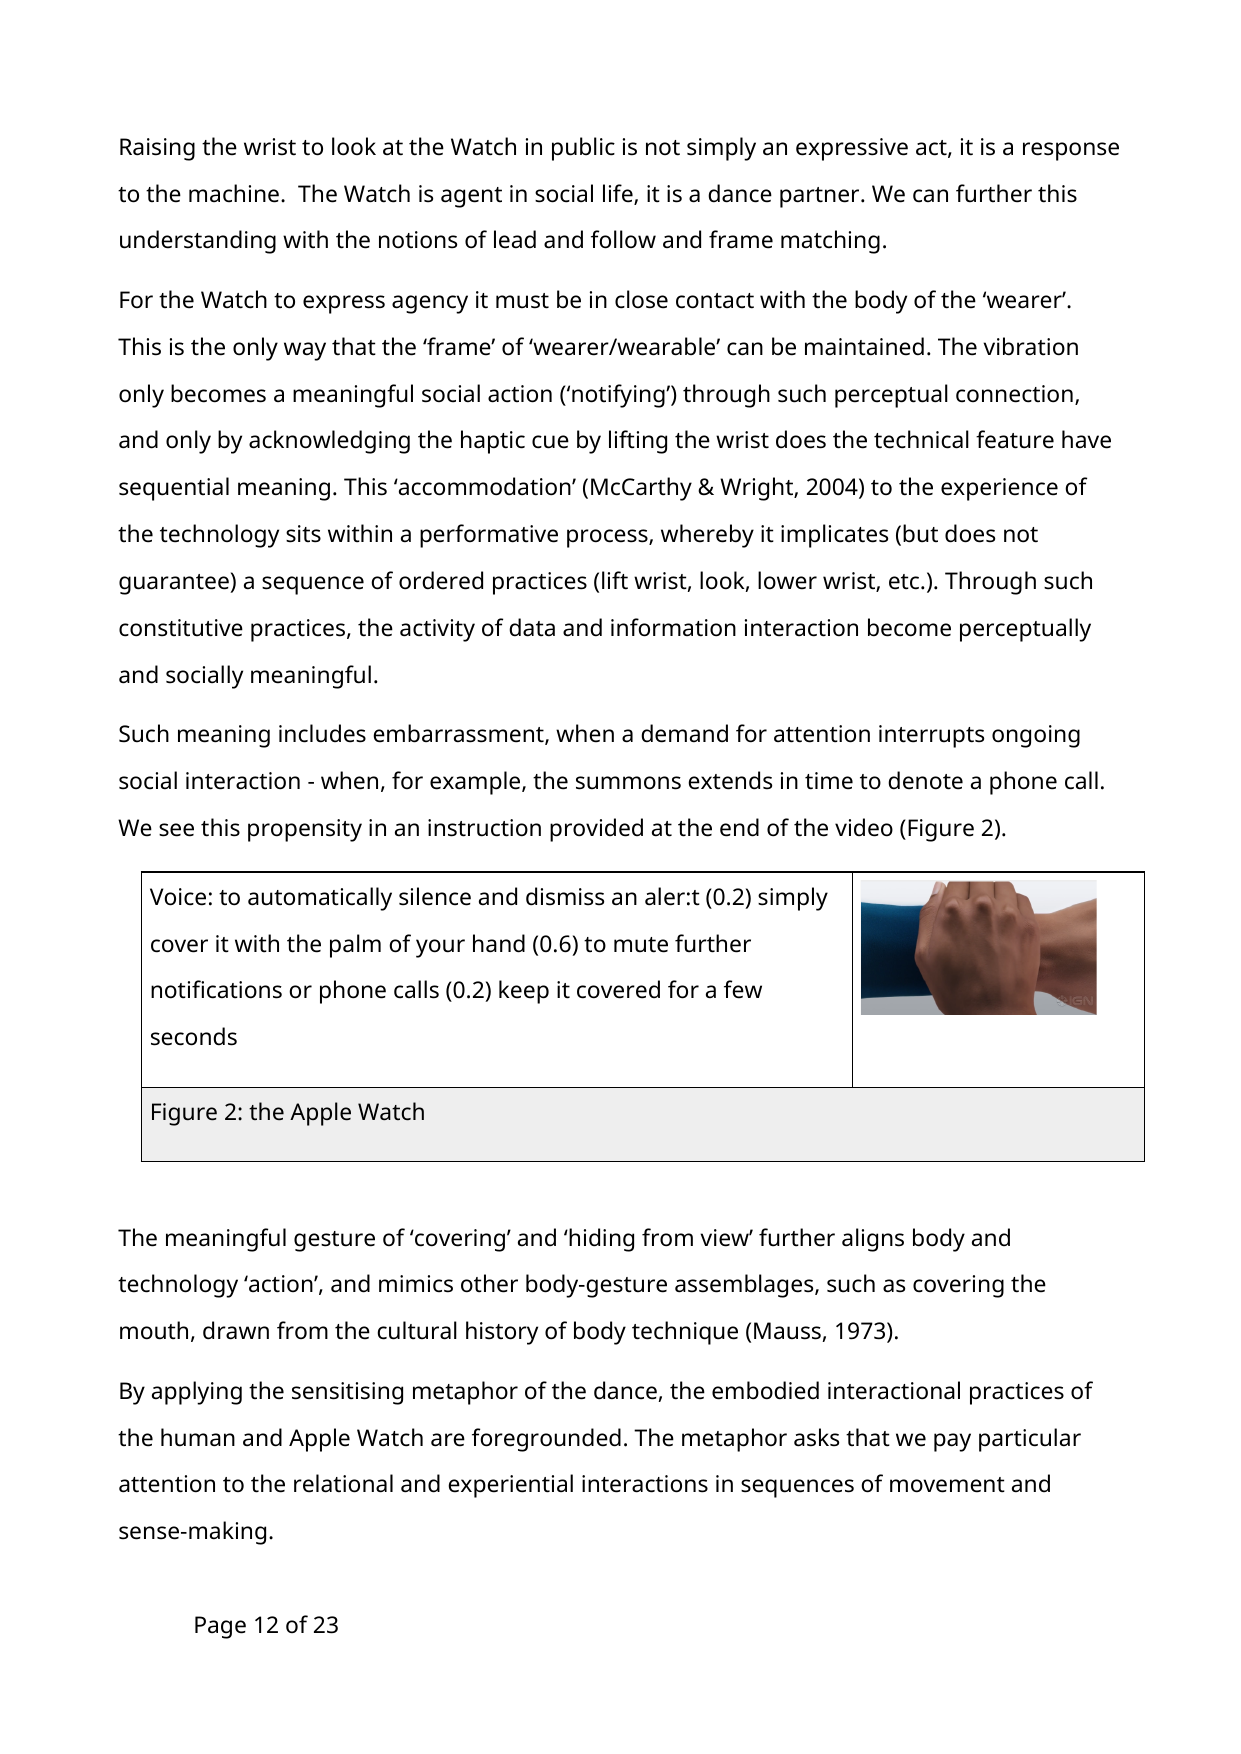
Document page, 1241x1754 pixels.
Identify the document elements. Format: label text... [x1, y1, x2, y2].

table_header [853, 873, 1144, 1087]
text The meaningful gesture of ‘covering’ and ‘hiding from view’ further aligns body and technology ‘action’, and mimics other body-gesture assemblages, such as covering the mouth, drawn from the cultural history of body technique (Mauss, 1973). [118, 1222, 1122, 1347]
picture [860, 880, 1097, 1015]
text Raising the wrist to look at the Watch in public is not simply an expressive act, it is a response to the machine. The Watch is agent in social life, it is a dance partner. We can further this understanding with the notions of lead and follow and frame matching. [118, 131, 1122, 256]
table_header Voice: to automatically silence and dismiss an aler:t (0.2) simply cover it with the palm of your hand (0.6) to mute further notifications or phone calls (0.2) keep it covered for a few seconds [142, 873, 852, 1087]
text For the Watch to express agency it must be in close contact with the body of the ‘wearer’. This is the only way that the ‘frame’ of ‘wearer/wearable’ can be maintained. The vibration only becomes a meaningful social action (‘notifying’) through such perceptual connection, and only by acknowledging the haptic cue by lifting the wrist does the technical feature have sequential meaning. This ‘accommodation’ (McCarthy & Wright, 2004) to the experience of the technology sits within a performative process, whereby it implicates (but does not guarantee) a sequence of ordered practices (lift wrist, look, lower wrist, etc.). Through such constitutive practices, the activity of data and information interaction become perceptually and socially meaningful. [118, 284, 1122, 690]
text Such meaning includes embarrassment, when a demand for attention interrupts ongoing social interaction - when, for example, the summons extends in time to denote a phone call. We see this propensity in an instruction provided at the end of the video (Figure 2). [118, 718, 1122, 843]
table_cell Figure 2: the Apple Watch [142, 1088, 1144, 1161]
text By applying the sensitising metaphor of the dance, the embodied interactional practices of the human and Apple Watch are foregrounded. The metaphor asks that we pay particular attention to the relational and experiential interactions in sequences of movement and sense-making. [118, 1375, 1122, 1547]
